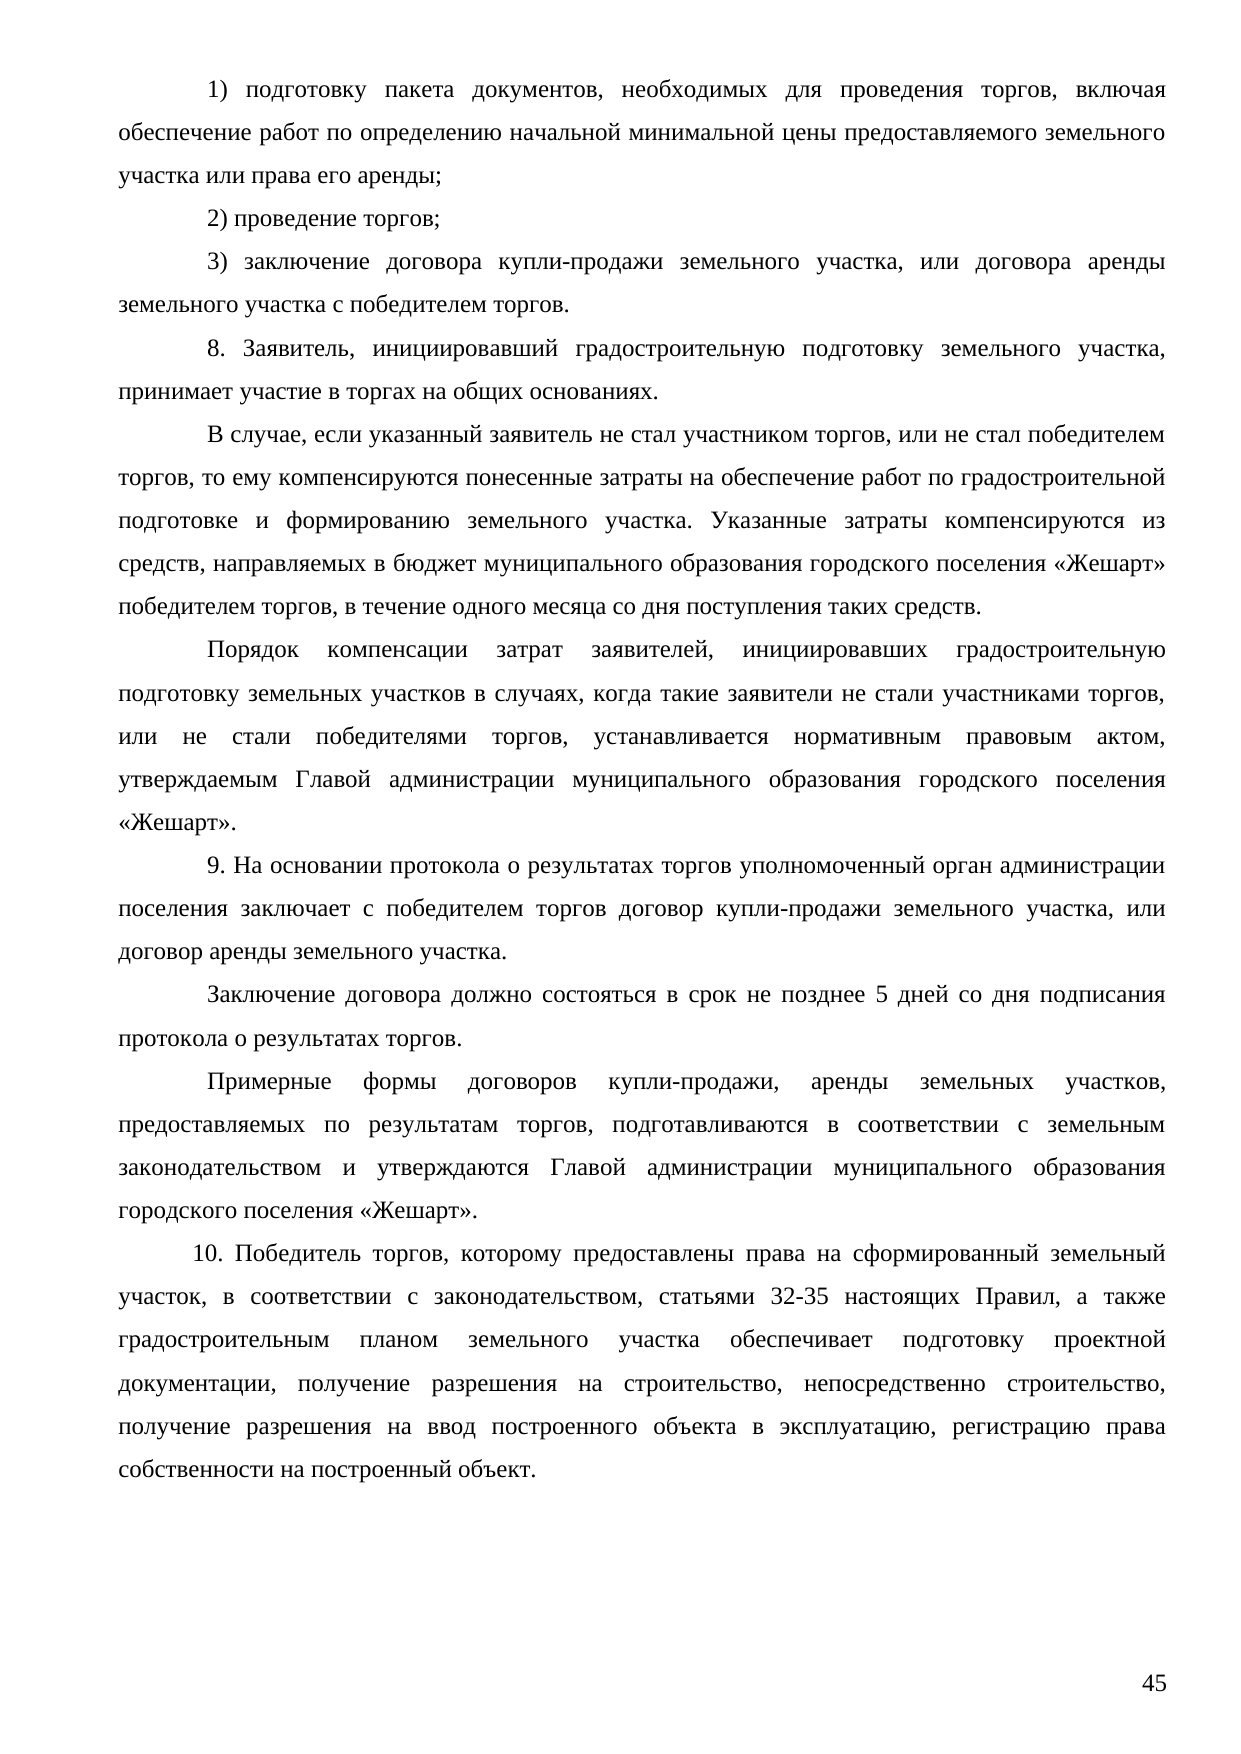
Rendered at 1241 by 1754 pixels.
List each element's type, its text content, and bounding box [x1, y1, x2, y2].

text Порядок компенсации затрат заявителей, инициировавших градостроительную подготовку земельных участков в случаях, когда такие заявители не стали участниками торгов, или не стали победителями торгов, устанавливается нормативным правовым актом, утверждаемым Главой администрации муниципального образования городского поселения «Жешарт». [118, 634, 1167, 836]
text 8. Заявитель, инициировавший градостроительную подготовку земельного участка, принимает участие в торгах на общих основаниях. [118, 333, 1167, 404]
text В случае, если указанный заявитель не стал участником торгов, или не стал победителем торгов, то ему компенсируются понесенные затраты на обеспечение работ по градостроительной подготовке и формированию земельного участка. Указанные затраты компенсируются из средств, направляемых в бюджет муниципального образования городского поселения «Жешарт» победителем торгов, в течение одного месяца со дня поступления таких средств. [118, 419, 1167, 620]
text 1) подготовку пакета документов, необходимых для проведения торгов, включая обеспечение работ по определению начальной минимальной цены предоставляемого земельного участка или права его аренды; [118, 74, 1167, 189]
text 2) проведение торгов; [118, 203, 1167, 232]
text Примерные формы договоров купли-продажи, аренды земельных участков, предоставляемых по результатам торгов, подготавливаются в соответствии с земельным законодательством и утверждаются Главой администрации муниципального образования городского поселения «Жешарт». [118, 1066, 1167, 1224]
text Заключение договора должно состояться в срок не позднее 5 дней со дня подписания протокола о результатах торгов. [118, 979, 1167, 1051]
text 10. Победитель торгов, которому предоставлены права на сформированный земельный участок, в соответствии с законодательством, статьями 32-35 настоящих Правил, а также градостроительным планом земельного участка обеспечивает подготовку проектной документации, получение разрешения на строительство, непосредственно строительство, получение разрешения на ввод построенного объекта в эксплуатацию, регистрацию права собственности на построенный объект. [118, 1238, 1167, 1483]
text 9. На основании протокола о результатах торгов уполномоченный орган администрации поселения заключает с победителем торгов договор купли-продажи земельного участка, или договор аренды земельного участка. [118, 850, 1167, 965]
text 3) заключение договора купли-продажи земельного участка, или договора аренды земельного участка с победителем торгов. [118, 246, 1167, 318]
